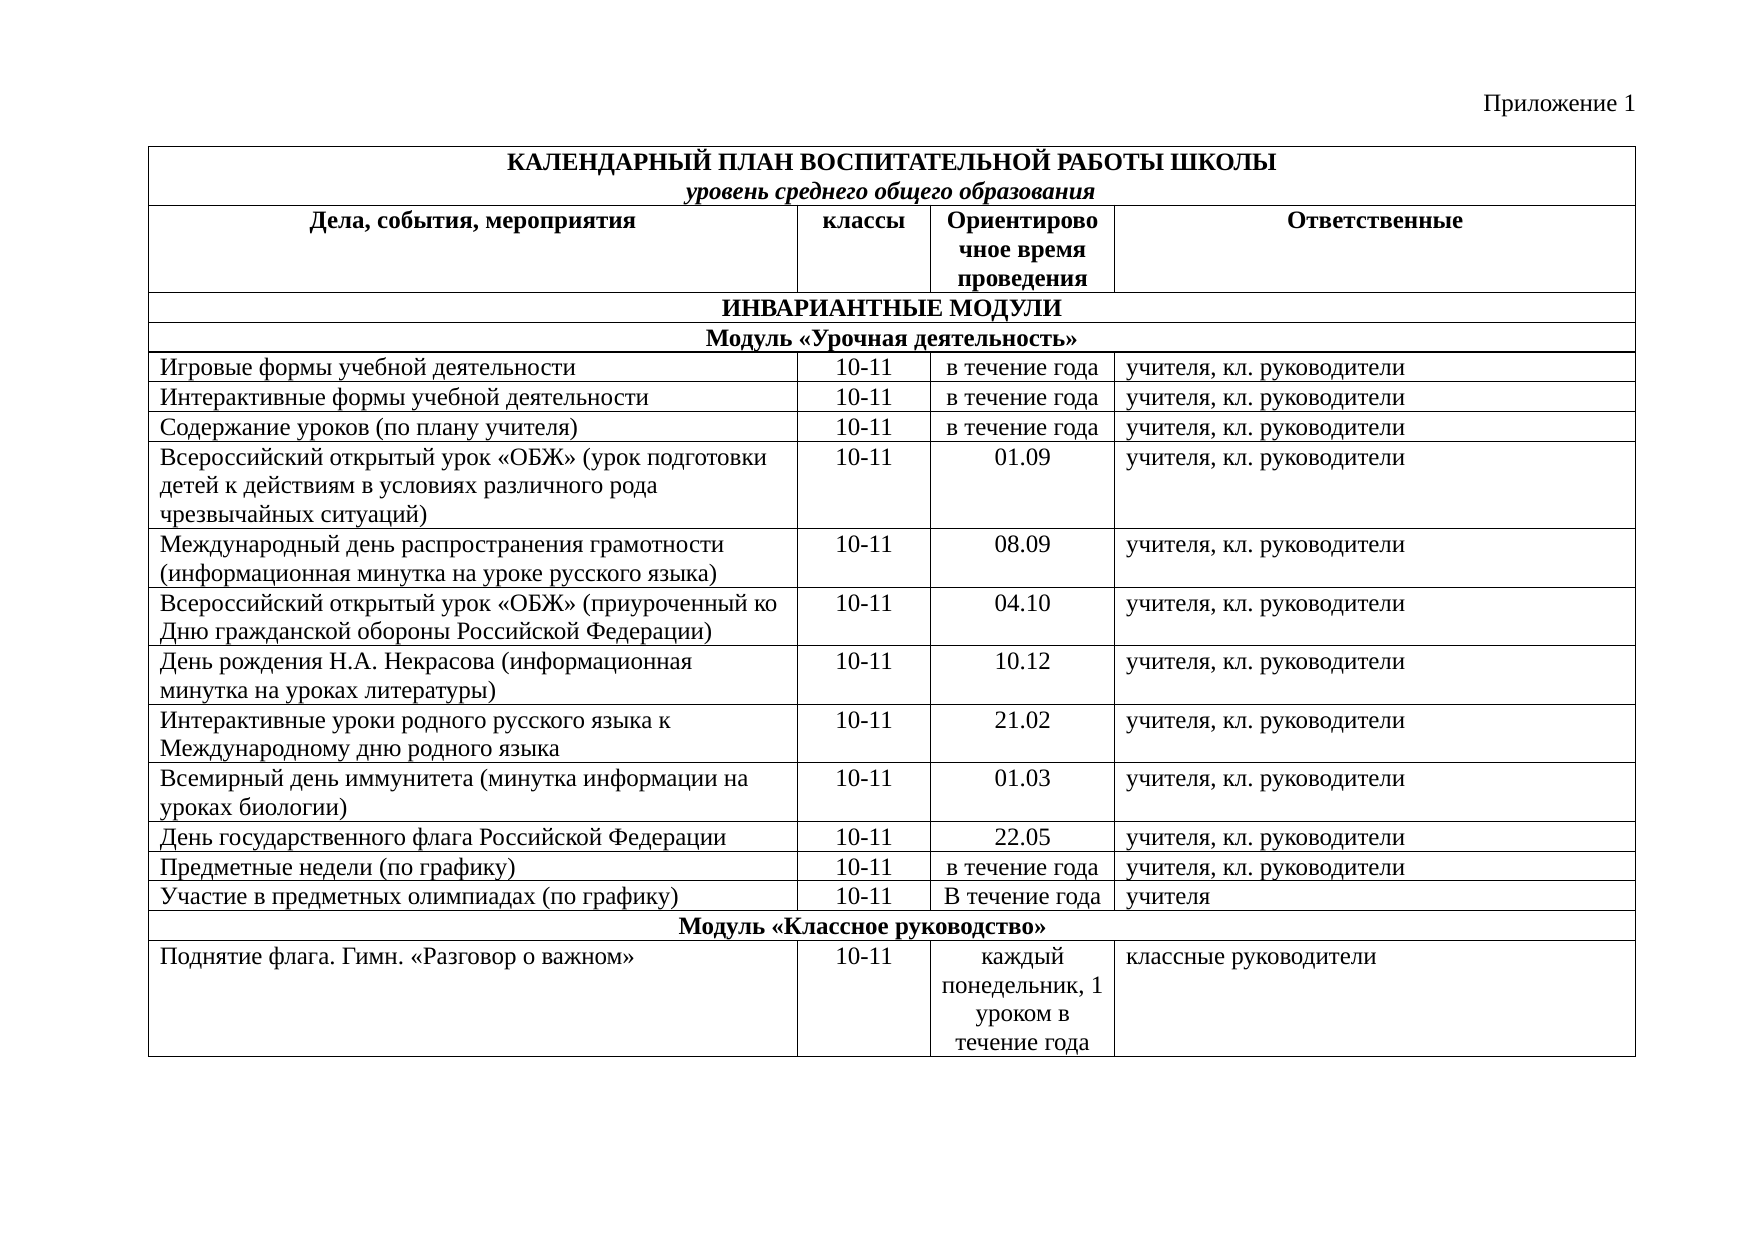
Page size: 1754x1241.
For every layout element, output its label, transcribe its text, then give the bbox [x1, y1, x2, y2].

table_cell учителя, кл. руководители [1115, 442, 1635, 528]
table_cell учителя, кл. руководители [1115, 588, 1635, 645]
table_cell Всемирный день иммунитета (минутка информации на уроках биологии) [149, 763, 797, 821]
table_cell Участие в предметных олимпиадах (по графику) [149, 881, 797, 910]
table_cell Ориентировочное время проведения [931, 206, 1114, 292]
table_cell 21.02 [931, 705, 1114, 762]
table_cell В течение года [931, 881, 1114, 910]
table_cell Игровые формы учебной деятельности [149, 353, 797, 381]
table_cell учителя, кл. руководители [1115, 353, 1635, 381]
table_cell 10-11 [798, 941, 930, 1056]
table_cell учителя, кл. руководители [1115, 646, 1635, 704]
table_cell 01.03 [931, 763, 1114, 821]
table_cell Всероссийский открытый урок «ОБЖ» (урок подготовки детей к действиям в условиях различного рода чрезвычайных ситуаций) [149, 442, 797, 528]
table_cell учителя, кл. руководители [1115, 412, 1635, 441]
table_cell Интерактивные формы учебной деятельности [149, 382, 797, 411]
table_cell 10-11 [798, 529, 930, 587]
table_cell 22.05 [931, 822, 1114, 851]
table_cell 10-11 [798, 852, 930, 880]
table_cell Модуль «Урочная деятельность» [149, 323, 1635, 351]
table_cell 04.10 [931, 588, 1114, 645]
table_cell учителя, кл. руководители [1115, 705, 1635, 762]
table_cell в течение года [931, 382, 1114, 411]
table_cell День государственного флага Российской Федерации [149, 822, 797, 851]
table_cell Интерактивные уроки родного русского языка к Международному дню родного языка [149, 705, 797, 762]
table_cell 10-11 [798, 705, 930, 762]
table_cell в течение года [931, 353, 1114, 381]
table_cell 10-11 [798, 353, 930, 381]
table_cell в течение года [931, 412, 1114, 441]
table_cell 10-11 [798, 382, 930, 411]
table_cell учителя, кл. руководители [1115, 382, 1635, 411]
table_cell 01.09 [931, 442, 1114, 528]
table_cell Содержание уроков (по плану учителя) [149, 412, 797, 441]
table_header КАЛЕНДАРНЫЙ ПЛАН ВОСПИТАТЕЛЬНОЙ РАБОТЫ ШКОЛЫ уровень среднего общего образования [149, 147, 1635, 204]
table_cell Предметные недели (по графику) [149, 852, 797, 880]
table_cell Поднятие флага. Гимн. «Разговор о важном» [149, 941, 797, 1056]
table_cell 10-11 [798, 412, 930, 441]
table_cell 10-11 [798, 763, 930, 821]
table_cell 10-11 [798, 588, 930, 645]
table_cell Модуль «Классное руководство» [149, 911, 1635, 940]
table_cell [1115, 941, 1635, 1056]
table_cell учителя, кл. руководители [1115, 852, 1635, 880]
table_cell Ответственные [1115, 206, 1635, 292]
table_cell Дела, события, мероприятия [149, 206, 797, 292]
table_cell учителя, кл. руководители [1115, 822, 1635, 851]
table_cell классы [798, 206, 930, 292]
table_cell День рождения Н.А. Некрасова (информационная минутка на уроках литературы) [149, 646, 797, 704]
table_cell 08.09 [931, 529, 1114, 587]
table_cell учителя, кл. руководители [1115, 763, 1635, 821]
table_cell каждый понедельник, 1 уроком в течение года [931, 941, 1114, 1056]
text Приложение 1 [118, 88, 1636, 117]
table_cell 10-11 [798, 646, 930, 704]
table_cell 10-11 [798, 442, 930, 528]
table_cell в течение года [931, 852, 1114, 880]
table_cell учителя, кл. руководители [1115, 529, 1635, 587]
table_cell Всероссийский открытый урок «ОБЖ» (приуроченный ко Дню гражданской обороны Российской Федерации) [149, 588, 797, 645]
table_cell ИНВАРИАНТНЫЕ МОДУЛИ [149, 293, 1635, 322]
table_cell учителя [1115, 881, 1635, 910]
table_cell 10-11 [798, 822, 930, 851]
table_cell Международный день распространения грамотности (информационная минутка на уроке русского языка) [149, 529, 797, 587]
table_cell 10.12 [931, 646, 1114, 704]
table_cell 10-11 [798, 881, 930, 910]
